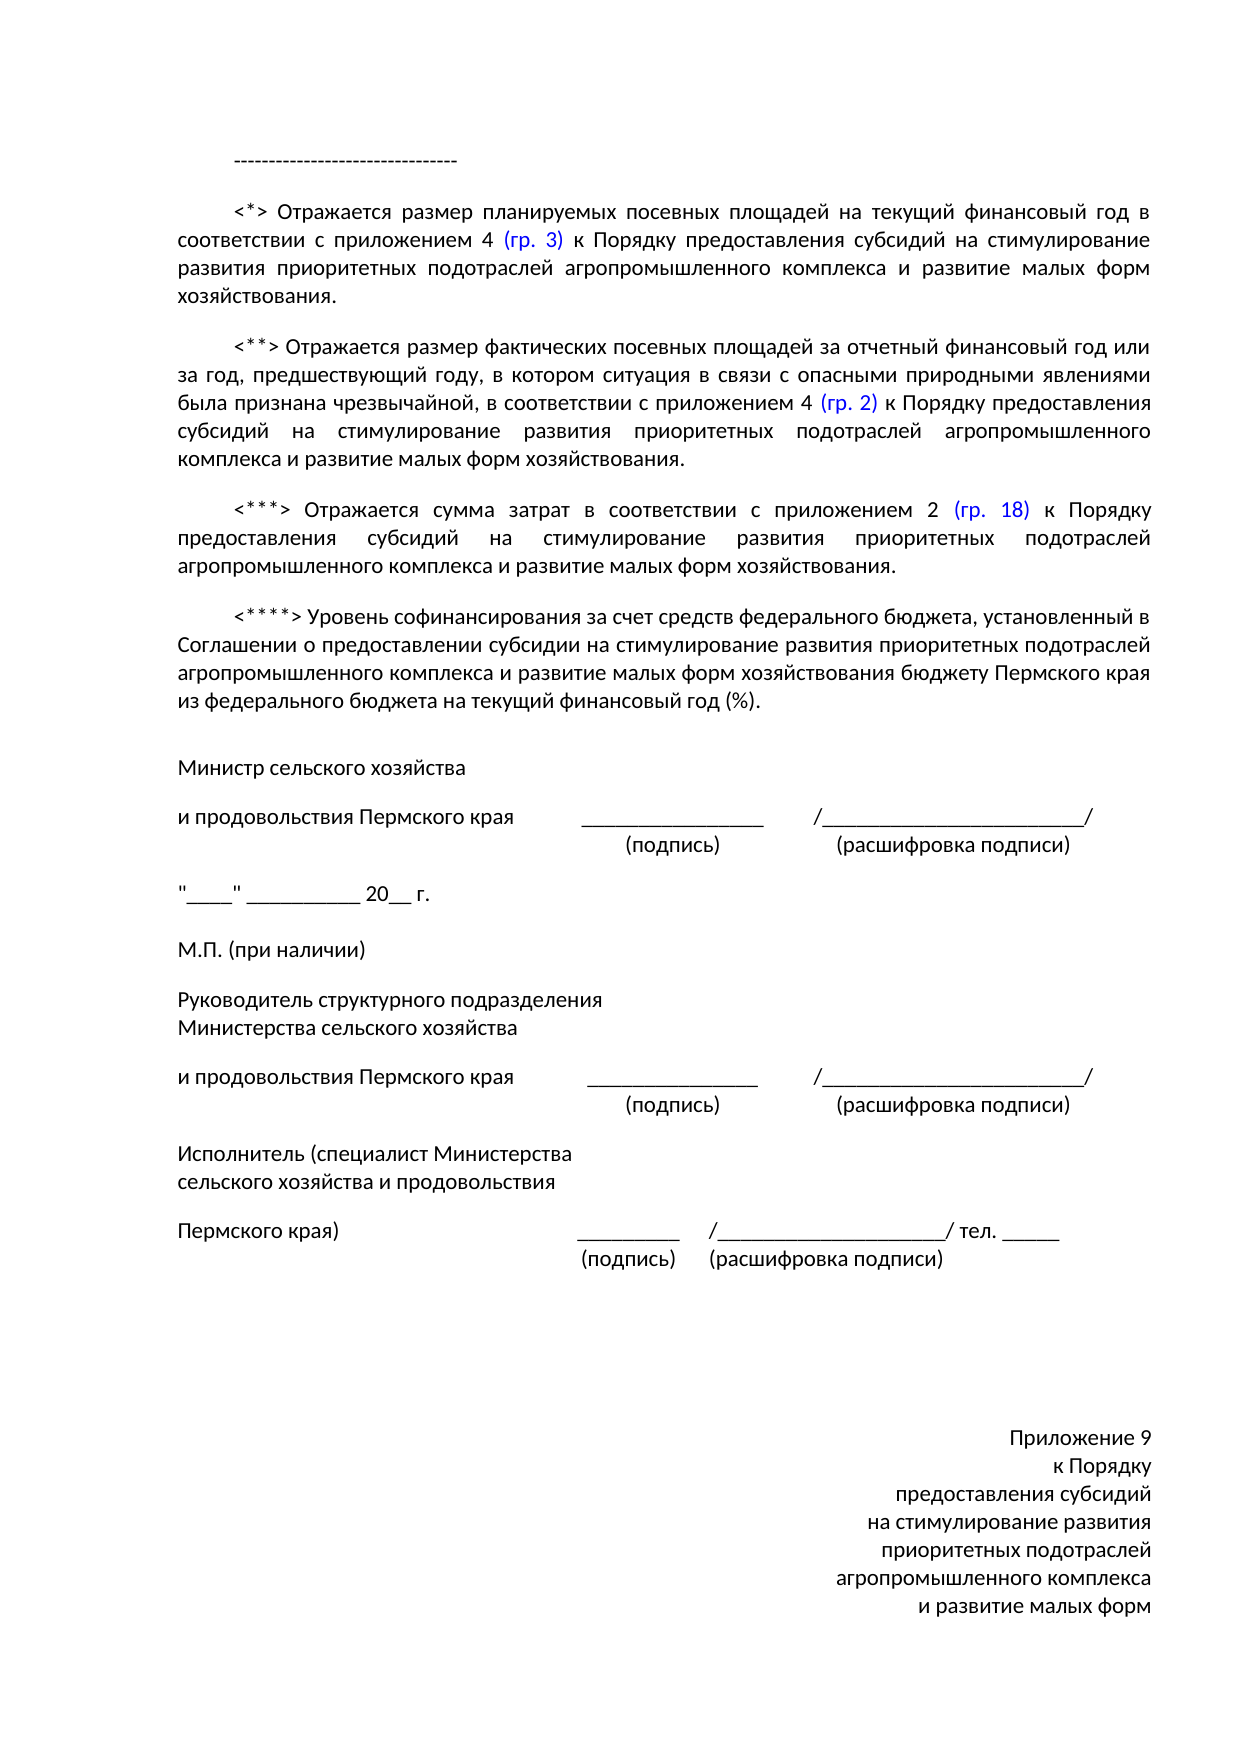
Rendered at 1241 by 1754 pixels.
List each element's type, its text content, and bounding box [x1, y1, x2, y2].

text на стимулирование развития [177, 1507, 1152, 1535]
table_cell "____" __________ 20__ г. М.П. (при наличии) [171, 869, 1116, 974]
table_header Министр сельского хозяйства [171, 742, 1116, 791]
text агропромышленного комплекса [177, 1563, 1152, 1591]
table_cell /_______________________/ (расшифровка подписи) [791, 1051, 1116, 1129]
text Приложение 9 [177, 1423, 1152, 1451]
table_cell Руководитель структурного подразделения Министерства сельского хозяйства [171, 974, 1116, 1051]
table_cell _________ (подпись) [555, 1206, 702, 1283]
table_cell _______________ (подпись) [555, 1051, 791, 1129]
table_cell и продовольствия Пермского края [171, 791, 554, 869]
text и развитие малых форм [177, 1591, 1152, 1619]
text -------------------------------- [177, 146, 1152, 174]
text к Порядку [177, 1451, 1152, 1479]
text приоритетных подотраслей [177, 1535, 1152, 1563]
text <*> Отражается размер планируемых посевных площадей на текущий финансовый год в соответствии с приложением 4 (гр. 3) к Порядку предоставления субсидий на стимулирование развития приоритетных подотраслей агропромышленного комплекса и развитие малых форм хозяйствования. [177, 197, 1152, 309]
text <**> Отражается размер фактических посевных площадей за отчетный финансовый год или за год, предшествующий году, в котором ситуация в связи с опасными природными явлениями была признана чрезвычайной, в соответствии с приложением 4 (гр. 2) к Порядку предоставления субсидий на стимулирование развития приоритетных подотраслей агропромышленного комплекса и развитие малых форм хозяйствования. [177, 332, 1152, 472]
text <***> Отражается сумма затрат в соответствии с приложением 2 (гр. 18) к Порядку предоставления субсидий на стимулирование развития приоритетных подотраслей агропромышленного комплекса и развитие малых форм хозяйствования. [177, 495, 1152, 579]
table_cell Исполнитель (специалист Министерства сельского хозяйства и продовольствия [171, 1129, 1116, 1206]
table_cell ________________ (подпись) [555, 791, 791, 869]
table_cell /_______________________/ (расшифровка подписи) [791, 791, 1116, 869]
table_cell Пермского края) [171, 1206, 554, 1283]
text <****> Уровень софинансирования за счет средств федерального бюджета, установленный в Соглашении о предоставлении субсидии на стимулирование развития приоритетных подотраслей агропромышленного комплекса и развитие малых форм хозяйствования бюджету Пермского края из федерального бюджета на текущий финансовый год (%). [177, 602, 1152, 714]
table_cell и продовольствия Пермского края [171, 1051, 554, 1129]
table_cell /____________________/ тел. _____ (расшифровка подписи) [702, 1206, 1116, 1283]
text предоставления субсидий [177, 1479, 1152, 1507]
